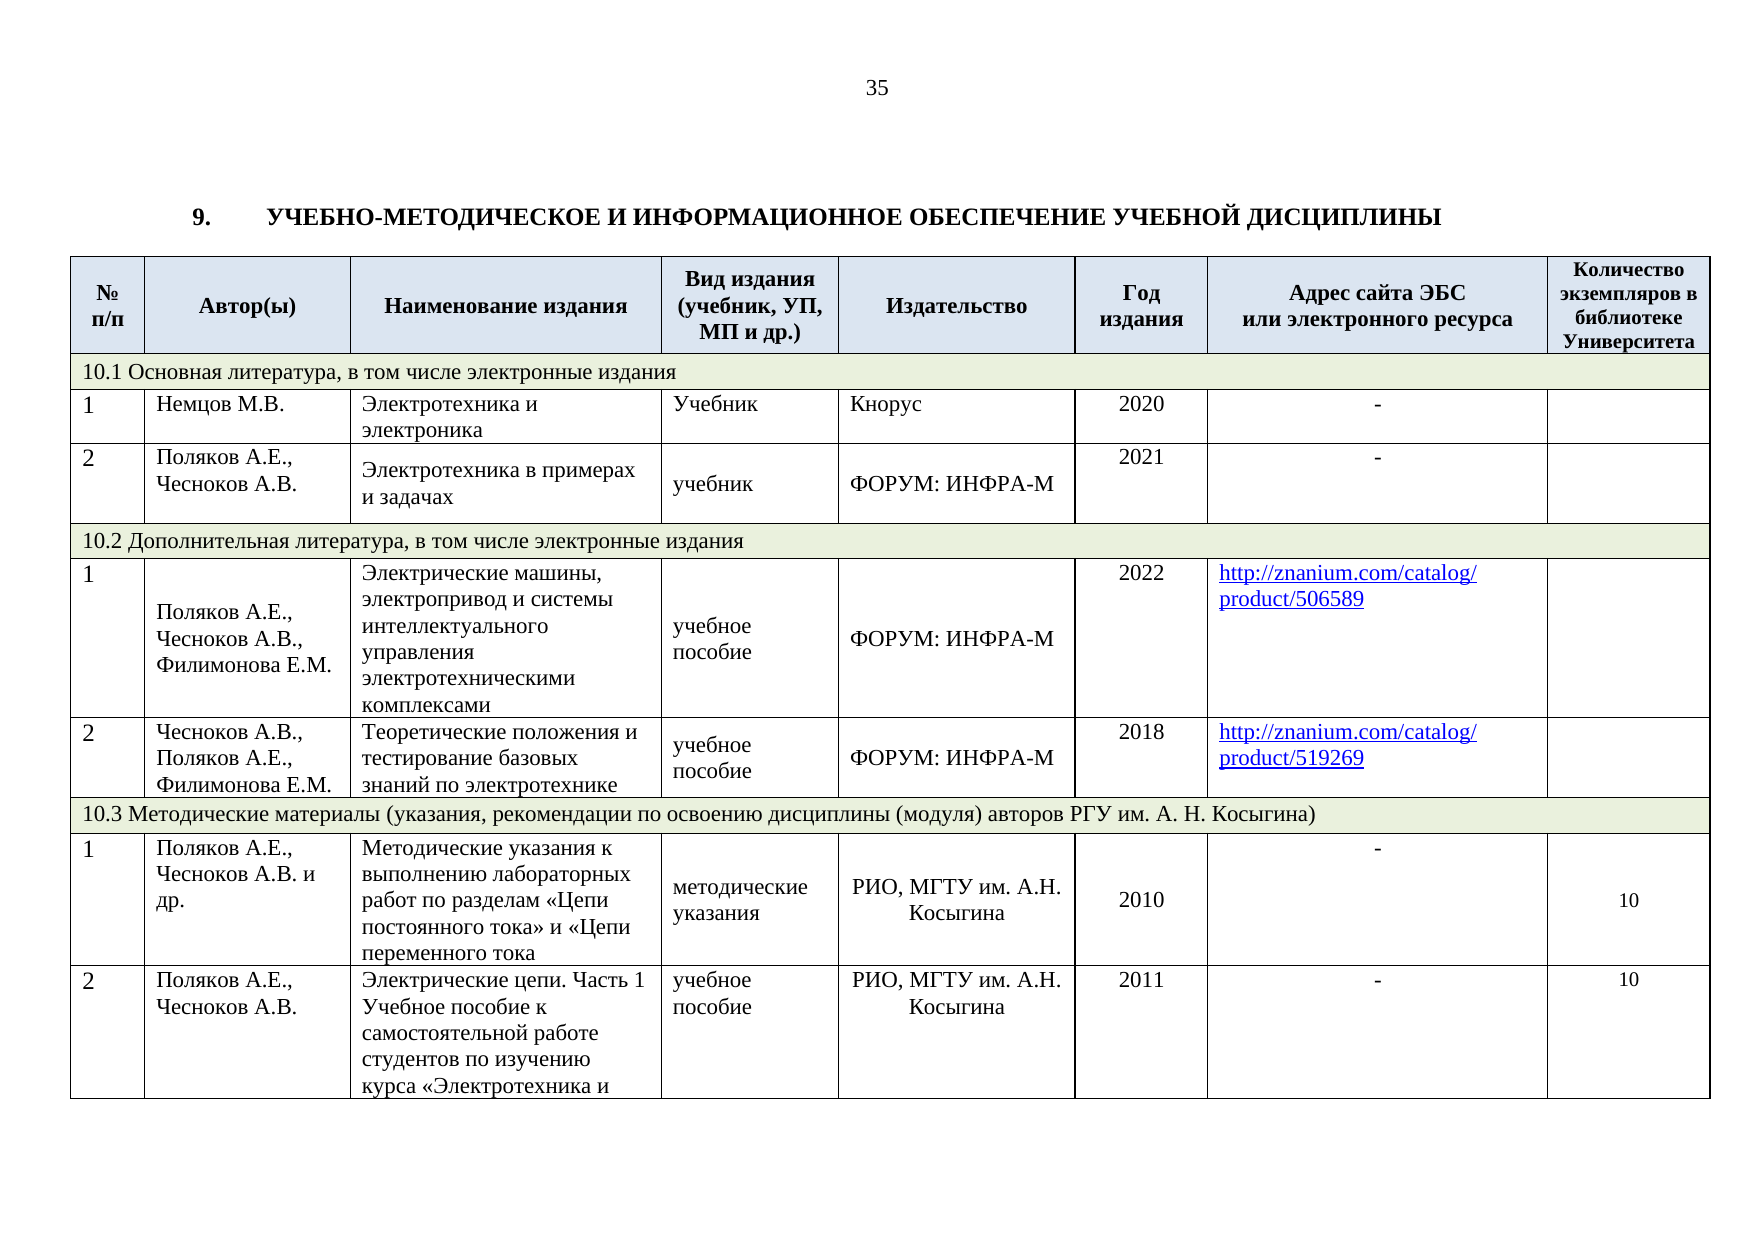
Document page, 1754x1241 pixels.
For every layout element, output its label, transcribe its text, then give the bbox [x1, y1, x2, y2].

table_cell ФОРУМ: ИНФРА-М [839, 718, 1074, 797]
table_cell Электрические машины, электропривод и системы интеллектуального управления электротехническими комплексами [351, 559, 661, 717]
table_cell 1 [71, 834, 144, 965]
table_cell Методические указания к выполнению лабораторных работ по разделам «Цепи постоянного тока» и «Цепи переменного тока [351, 834, 661, 965]
table_cell 2021 [1076, 444, 1207, 522]
table_cell [1548, 390, 1709, 442]
table_cell 2010 [1076, 834, 1207, 965]
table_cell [839, 966, 1074, 1098]
table_header Год издания [1076, 257, 1207, 353]
table_cell 1 [71, 390, 144, 442]
table_header Вид издания (учебник, УП, МП и др.) [662, 257, 838, 353]
table_cell Поляков А.Е., Чесноков А.В., Филимонова Е.М. [145, 559, 350, 717]
table_header Адрес сайта ЭБС или электронного ресурса [1208, 257, 1547, 353]
table_cell [1548, 444, 1709, 522]
table_cell [1548, 718, 1709, 797]
table_cell учебное пособие [662, 559, 838, 717]
table_cell 10 [1548, 966, 1709, 1098]
table_cell учебное пособие [662, 718, 838, 797]
table_cell 10 [1548, 834, 1709, 965]
table_cell [1548, 559, 1709, 717]
table_cell Чесноков А.В., Поляков А.Е., Филимонова Е.М. [145, 718, 350, 797]
table_cell РИО, МГТУ им. А.Н. Косыгина [839, 834, 1074, 965]
table_cell учебник [662, 444, 838, 522]
table_cell учебное пособие [662, 966, 838, 1098]
table_header № п/п [71, 257, 144, 353]
table_cell - [1208, 966, 1547, 1098]
table_header Наименование издания [351, 257, 661, 353]
table_cell http://znanium.com/catalog/product/506589 [1208, 559, 1547, 717]
table_cell 10.3 Методические материалы (указания, рекомендации по освоению дисциплины (модуля) авторов РГУ им. А. Н. Косыгина) [71, 798, 1709, 833]
table_cell Поляков А.Е., Чесноков А.В. и др. [145, 834, 350, 965]
table_cell - [1208, 834, 1547, 965]
table_cell 2022 [1076, 559, 1207, 717]
table_header Автор(ы) [145, 257, 350, 353]
table_cell 2 [71, 444, 144, 522]
table_cell 2 [71, 966, 144, 1098]
table_header Издательство [839, 257, 1074, 353]
table_cell - [1208, 444, 1547, 522]
table_cell 10.1 Основная литература, в том числе электронные издания [71, 354, 1709, 389]
table_cell 10.2 Дополнительная литература, в том числе электронные издания [71, 524, 1709, 558]
table_cell - [1208, 390, 1547, 442]
table_cell методические указания [662, 834, 838, 965]
subtitle УЧЕБНО-МЕТОДИЧЕСКОЕ И ИНФОРМАЦИОННОЕ ОБЕСПЕЧЕНИЕ УЧЕБНОЙ ДИСЦИПЛИНЫ [192, 202, 1636, 231]
table_cell Немцов М.В. [145, 390, 350, 442]
table_cell Электротехника и электроника [351, 390, 661, 442]
table_cell ФОРУМ: ИНФРА-М [839, 444, 1074, 522]
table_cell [145, 966, 350, 1098]
table_cell ФОРУМ: ИНФРА-М [839, 559, 1074, 717]
table_cell 2011 [1076, 966, 1207, 1098]
table_header Количество экземпляров в библиотеке Университета [1548, 257, 1709, 353]
table_cell http://znanium.com/catalog/product/519269 [1208, 718, 1547, 797]
table_cell Поляков А.Е., Чесноков А.В. [145, 444, 350, 522]
table_cell Электротехника в примерах и задачах [351, 444, 661, 522]
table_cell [351, 966, 661, 1098]
table_cell 2020 [1076, 390, 1207, 442]
table_cell 2018 [1076, 718, 1207, 797]
table_cell 1 [71, 559, 144, 717]
table_cell Учебник [662, 390, 838, 442]
table_cell Кнорус [839, 390, 1074, 442]
table_cell Теоретические положения и тестирование базовых знаний по электротехнике [351, 718, 661, 797]
table_cell 2 [71, 718, 144, 797]
